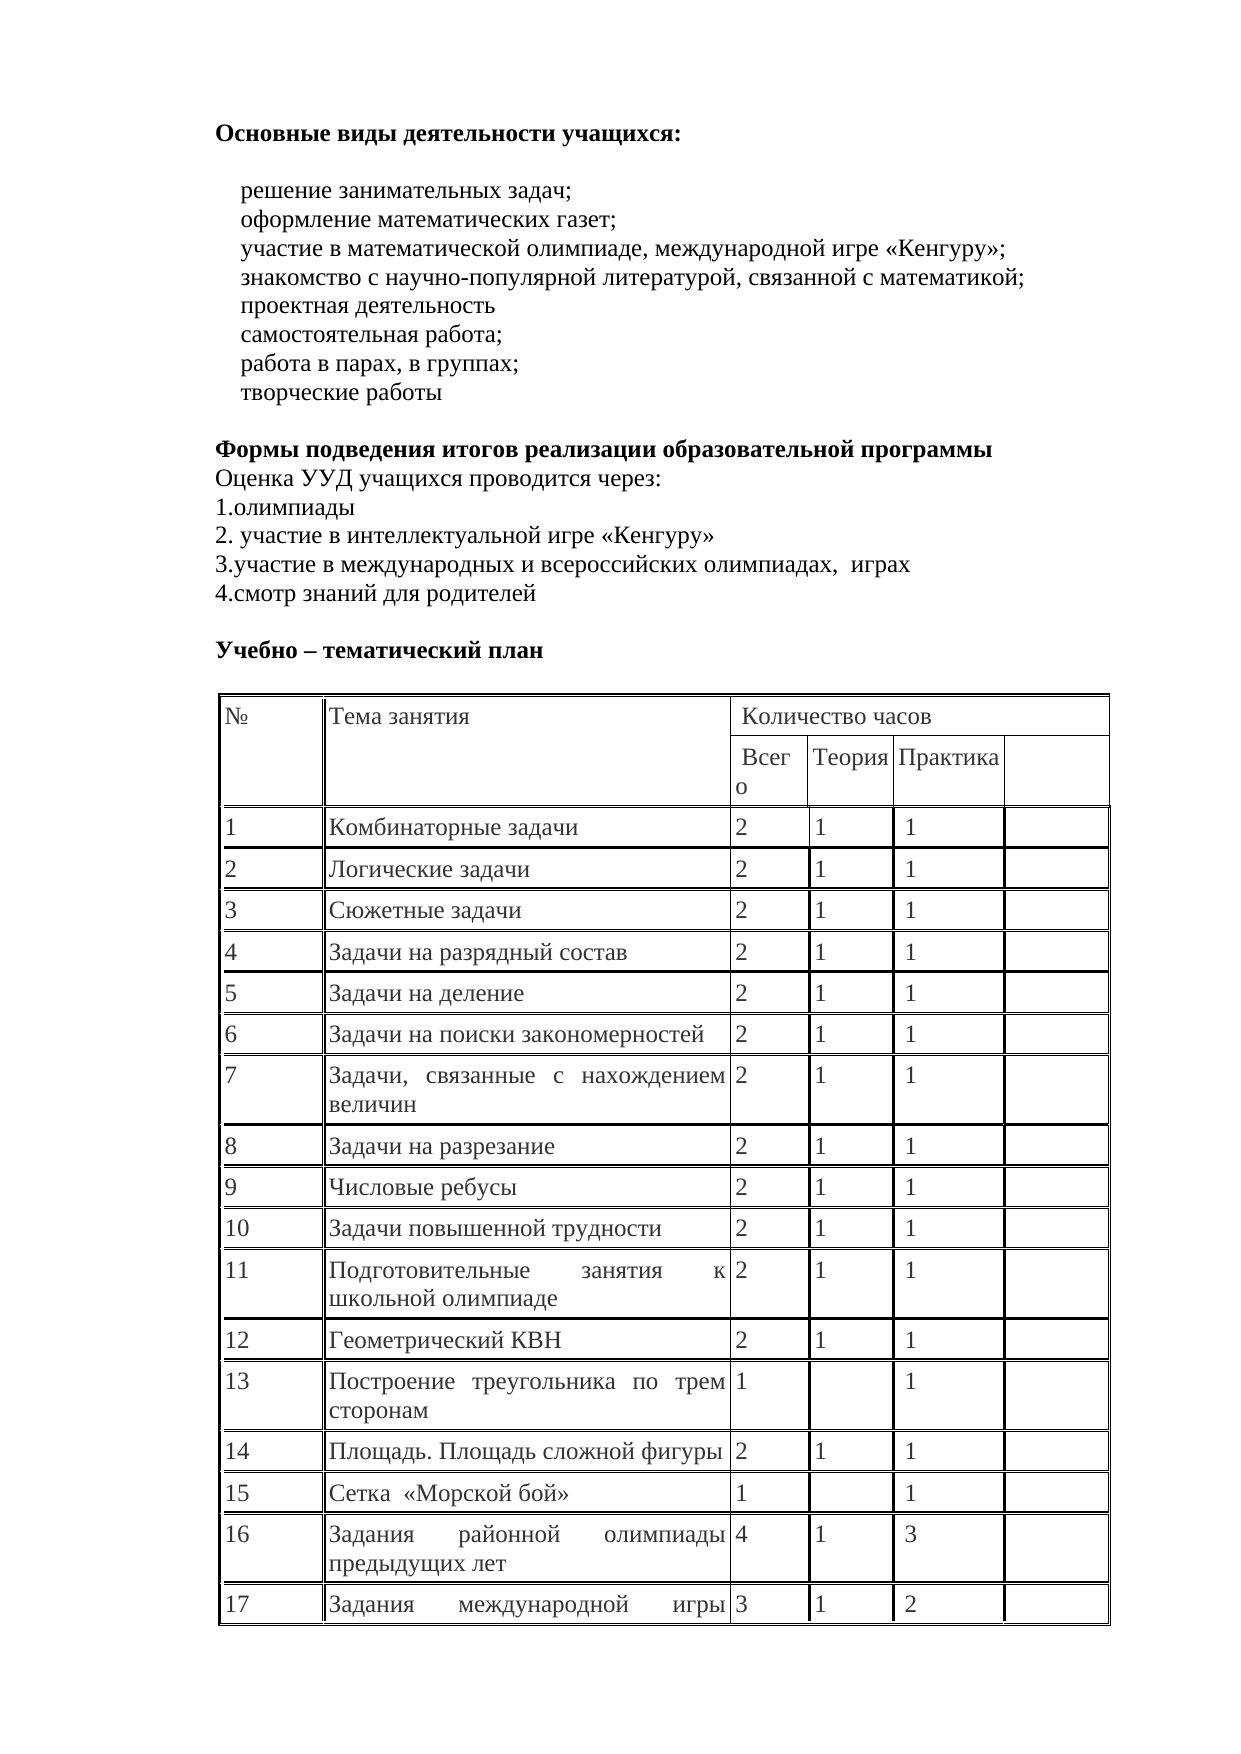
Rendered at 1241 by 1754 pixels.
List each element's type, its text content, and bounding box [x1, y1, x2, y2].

table_cell Всего [731, 736, 807, 804]
table_cell 1 [895, 1209, 1003, 1247]
table_cell 2 [731, 1320, 808, 1358]
table_cell 2 [731, 1126, 808, 1164]
table_cell Площадь. Площадь сложной фигуры [326, 1432, 730, 1470]
table_cell Сетка «Морской бой» [326, 1473, 730, 1511]
table_cell 2 [731, 891, 808, 929]
table_cell 12 [221, 1317, 322, 1358]
table_cell 7 [220, 1053, 324, 1123]
table_cell 1 [811, 1056, 892, 1123]
table_cell 1 [895, 1126, 1003, 1164]
table_cell 1 [895, 1473, 1003, 1511]
table_cell 3 [221, 887, 322, 929]
table_cell 1 [811, 1432, 892, 1470]
table_cell 1 [811, 1515, 892, 1581]
table_cell Задачи на поиски закономерностей [326, 1015, 730, 1053]
text  оформление математических газет; [215, 204, 1152, 233]
table_cell [1006, 808, 1108, 846]
table_cell 1 [895, 1015, 1003, 1053]
table_cell [1006, 1362, 1108, 1428]
table_cell [1006, 973, 1108, 1011]
table_cell 1 [811, 1320, 892, 1358]
table_cell [1006, 1250, 1108, 1317]
table_cell 2 [731, 849, 808, 887]
table_cell 2 [731, 1056, 808, 1123]
table_cell Задачи повышенной трудности [326, 1209, 730, 1247]
table_cell Логические задачи [326, 849, 730, 887]
table_cell [1006, 891, 1108, 929]
table_cell [1006, 1168, 1108, 1206]
table_cell [1006, 1515, 1108, 1581]
table_cell [1006, 932, 1108, 970]
table_cell Подготовительные занятия к школьной олимпиаде [326, 1250, 730, 1317]
table_cell [1006, 1056, 1108, 1123]
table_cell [324, 1585, 730, 1623]
table_cell [1005, 736, 1109, 804]
text 3.участие в международных и всероссийских олимпиадах, играх [215, 549, 1152, 578]
table_cell Числовые ребусы [326, 1168, 730, 1206]
table_cell 11 [220, 1247, 324, 1317]
table_cell Задачи на деление [326, 973, 730, 1011]
table_cell 17 [221, 1581, 324, 1623]
table_cell [1006, 849, 1108, 887]
table_cell 1 [811, 932, 892, 970]
table_cell 1 [731, 1473, 808, 1511]
table_cell [1004, 1585, 1108, 1623]
table_cell [1006, 1320, 1108, 1358]
table_cell 1 [809, 1585, 893, 1623]
table_cell 2 [731, 808, 809, 846]
table_cell 1 [895, 1362, 1003, 1428]
table_cell [811, 1473, 892, 1511]
table_cell 10 [220, 1206, 324, 1247]
table_cell 15 [220, 1470, 324, 1511]
table_cell 16 [221, 1511, 322, 1581]
text 2. участие в интеллектуальной игре «Кенгуру» [215, 521, 1152, 549]
table_cell 2 [731, 1168, 808, 1206]
table_cell 1 [811, 891, 892, 929]
table_cell Сюжетные задачи [326, 891, 730, 929]
table_cell 13 [221, 1358, 322, 1428]
text  знакомство с научно-популярной литературой, связанной с математикой; [215, 262, 1152, 291]
table_cell 2 [731, 932, 808, 970]
table_cell 2 [731, 1209, 808, 1247]
table_cell 1 [731, 1362, 808, 1428]
text Учебно – тематический план [215, 636, 1152, 664]
table_cell 4 [731, 1515, 808, 1581]
table_cell 1 [895, 1250, 1003, 1317]
table_cell Задания районной олимпиады предыдущих лет [326, 1515, 730, 1581]
table_cell [1006, 1432, 1108, 1470]
table_cell 1 [811, 973, 892, 1011]
table_cell 1 [811, 1126, 892, 1164]
table_header Количество часов [731, 697, 1109, 734]
table_cell Задачи на разрядный состав [326, 932, 730, 970]
table_cell 4 [220, 929, 324, 970]
text Формы подведения итогов реализации образовательной программы [215, 434, 1152, 463]
table_cell Теория [808, 736, 893, 804]
table_cell 1 [895, 1432, 1003, 1470]
table_cell 5 [221, 970, 322, 1011]
table_cell 1 [895, 1056, 1003, 1123]
table_cell 1 [811, 1250, 892, 1317]
text  решение занимательных задач; [215, 176, 1152, 204]
text  проектная деятельность [215, 291, 1152, 319]
table_cell [1006, 1209, 1108, 1247]
text 4.смотр знаний для родителей [215, 578, 1152, 607]
table_cell 1 [811, 1209, 892, 1247]
text  работа в парах, в группах; [215, 348, 1152, 377]
table_cell 1 [895, 1168, 1003, 1206]
text Основные виды деятельности учащихся: [215, 118, 1152, 147]
table_cell [1006, 1126, 1108, 1164]
table_cell 1 [811, 1168, 892, 1206]
table_cell [1006, 1015, 1108, 1053]
text Оценка УУД учащихся проводится через: [215, 463, 1152, 492]
table_cell 2 [893, 1585, 1004, 1623]
table_header Тема занятия [324, 697, 730, 804]
table_cell 3 [731, 1585, 809, 1623]
text 1.олимпиады [215, 492, 1152, 521]
text  творческие работы [215, 377, 1152, 406]
table_cell 14 [221, 1429, 322, 1470]
text  участие в математической олимпиаде, международной игре «Кенгуру»; [215, 233, 1152, 262]
table_cell 2 [731, 973, 808, 1011]
table_cell 6 [221, 1011, 322, 1053]
table_cell 2 [731, 1432, 808, 1470]
table_header № [221, 695, 324, 804]
table_cell 1 [895, 849, 1003, 887]
table_cell [1006, 1473, 1108, 1511]
table_cell 1 [895, 1320, 1003, 1358]
table_cell 2 [731, 1250, 808, 1317]
table_cell Построение треугольника по трем сторонам [326, 1362, 730, 1428]
table_cell 1 [895, 891, 1003, 929]
table_cell 3 [895, 1515, 1003, 1581]
table_cell 1 [221, 805, 322, 846]
text  самостоятельная работа; [215, 319, 1152, 348]
table_cell 2 [731, 1015, 808, 1053]
table_cell 9 [221, 1164, 322, 1206]
table_cell 1 [810, 808, 892, 846]
table_cell 2 [221, 846, 322, 887]
table_cell 8 [220, 1123, 322, 1164]
table_cell Задачи, связанные с нахождением величин [326, 1056, 730, 1123]
table_cell Задачи на разрезание [326, 1126, 730, 1164]
table_cell 1 [811, 1015, 892, 1053]
table_cell Практика [894, 736, 1004, 804]
table_cell Комбинаторные задачи [326, 808, 730, 846]
table_cell 1 [895, 808, 1003, 846]
table_cell Геометрический КВН [326, 1320, 730, 1358]
table_cell 1 [895, 932, 1003, 970]
table_cell 1 [811, 849, 892, 887]
table_cell 1 [895, 973, 1003, 1011]
table_cell [811, 1362, 892, 1428]
